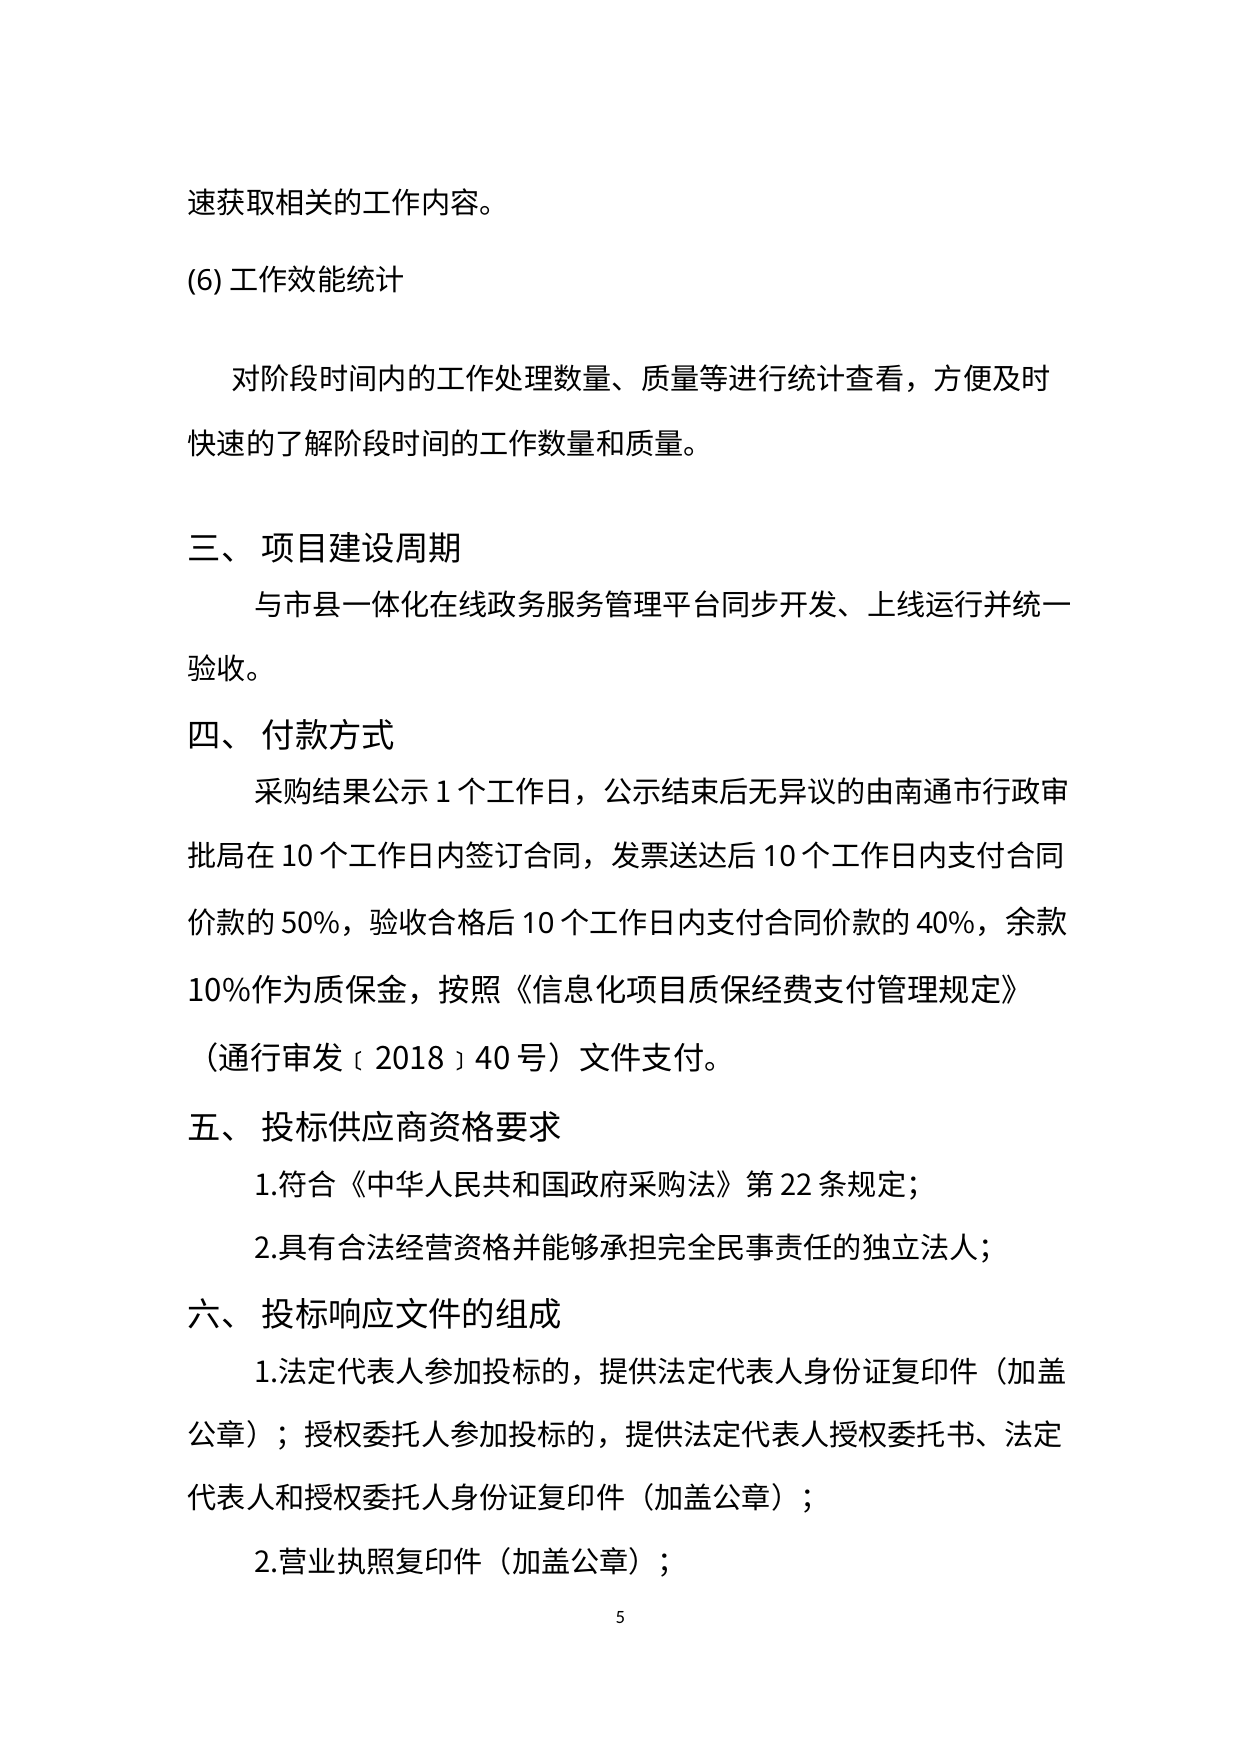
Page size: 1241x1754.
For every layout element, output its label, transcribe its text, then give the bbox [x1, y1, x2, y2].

text 2.具有合法经营资格并能够承担完全民事责任的独立法人； [187, 1224, 1073, 1267]
list 付款方式 [187, 709, 1053, 757]
list 项目建设周期 [187, 522, 1053, 570]
text 对阶段时间内的工作处理数量、质量等进行统计查看，方便及时快速的了解阶段时间的工作数量和质量。 [187, 344, 1053, 474]
list 投标供应商资格要求 [187, 1101, 1053, 1149]
subtitle 工作效能统计 [187, 246, 1053, 311]
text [187, 168, 1053, 233]
text 与市县一体化在线政务服务管理平台同步开发、上线运行并统一验收。 [187, 582, 1073, 688]
text 2.营业执照复印件（加盖公章）； [187, 1538, 1073, 1581]
text 1.符合《中华人民共和国政府采购法》第22条规定； [187, 1161, 1073, 1203]
text 采购结果公示1个工作日，公示结束后无异议的由南通市行政审批局在10个工作日内签订合同，发票送达后10个工作日内支付合同价款的50%，验收合格后10个工作日内支付合同价款的40%，余款10%作为质保金，按照《信息化项目质保经费支付管理规定》（通行审发﹝2018﹞40号）文件支付。 [187, 769, 1073, 1078]
text 1.法定代表人参加投标的，提供法定代表人身份证复印件（加盖公章）；授权委托人参加投标的，提供法定代表人授权委托书、法定代表人和授权委托人身份证复印件（加盖公章）； [187, 1348, 1073, 1517]
list 投标响应文件的组成 [187, 1288, 1053, 1336]
